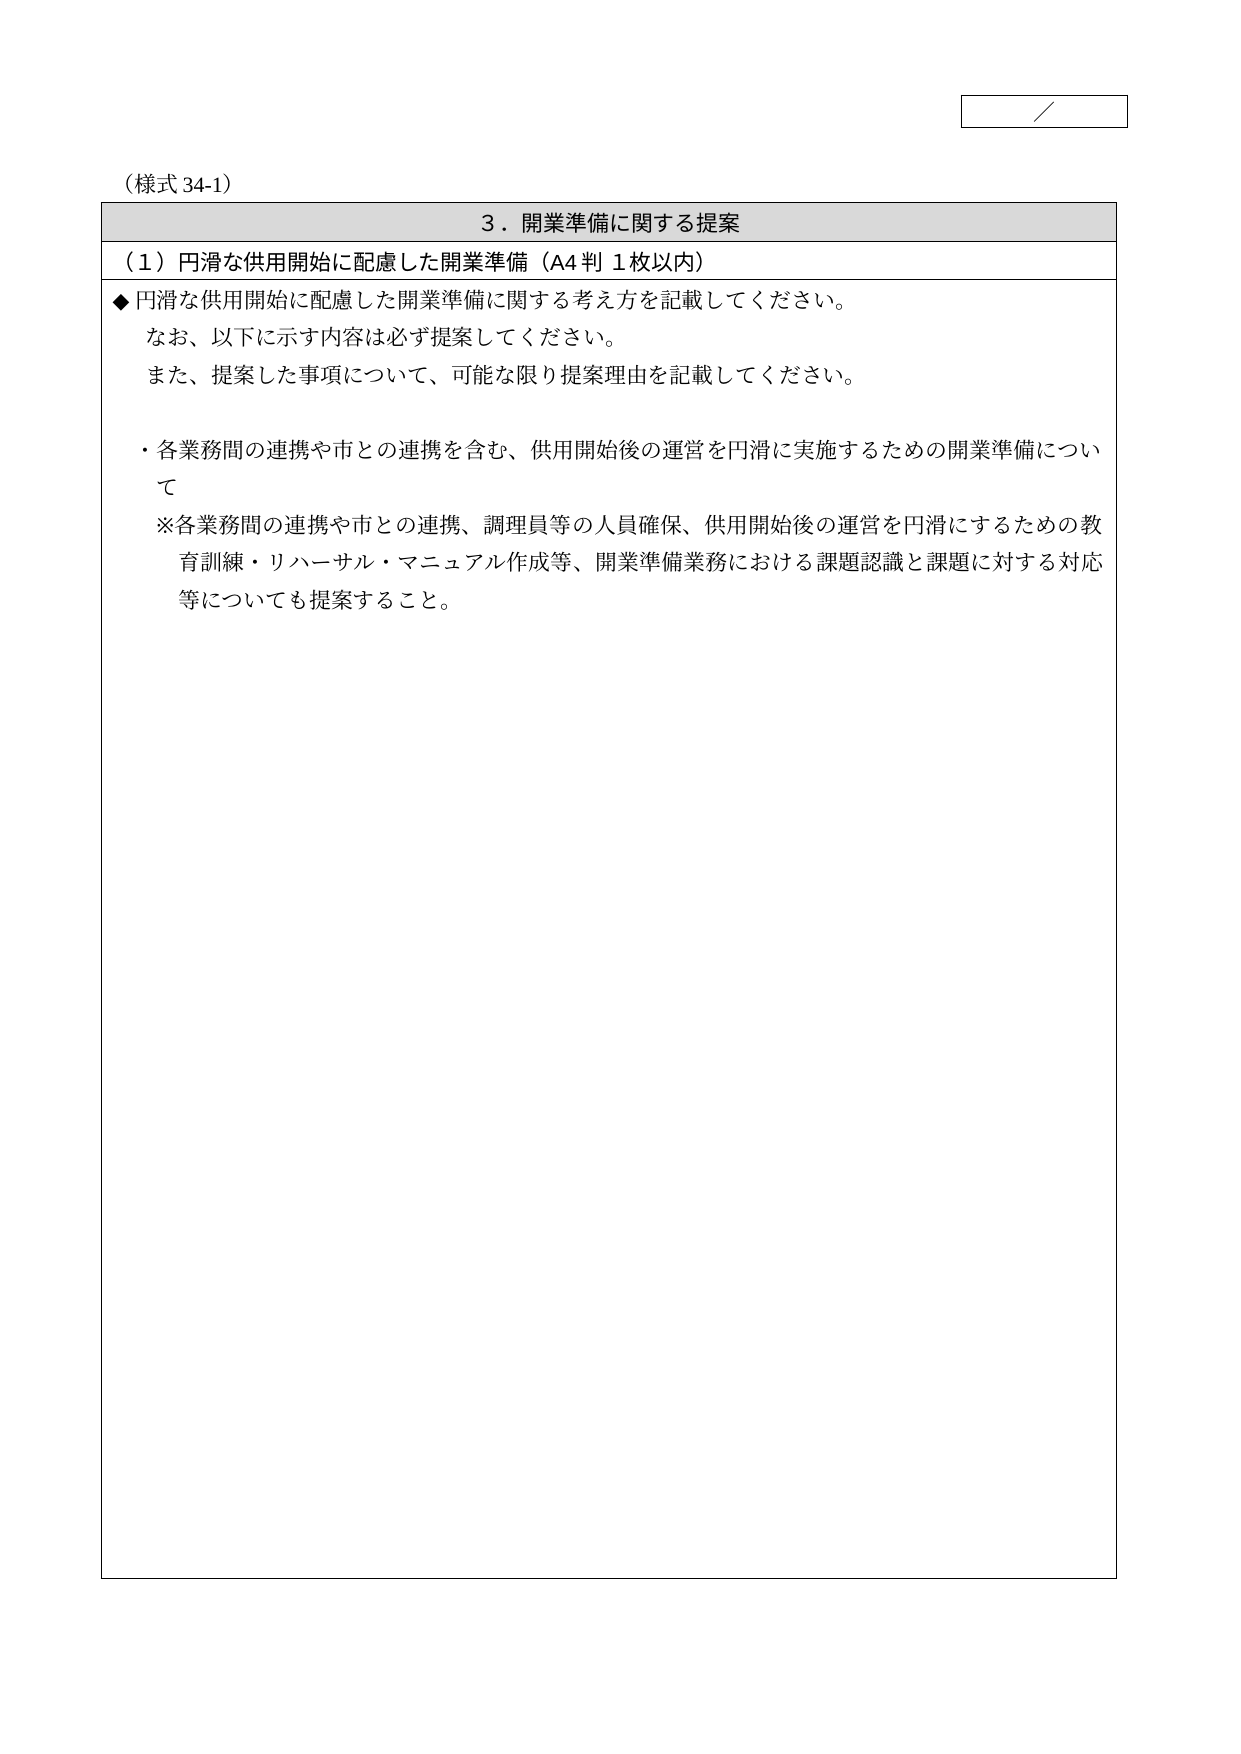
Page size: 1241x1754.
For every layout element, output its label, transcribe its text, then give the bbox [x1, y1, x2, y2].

table_header ３．開業準備に関する提案 [102, 203, 1116, 241]
table_cell （１）円滑な供用開始に配慮した開業準備（A4判 １枚以内） [102, 242, 1116, 279]
text （様式34-1） [112, 164, 1128, 202]
table_cell ◆ 円滑な供用開始に配慮した開業準備に関する考え方を記載してください。 なお、以下に示す内容は必ず提案してください。 また、提案した事項について、可能な限り提案理由を記載してください。 ・各業務間の連携や市との連携を含む、供用開始後の運営を円滑に実施するための開業準備について ※各業務間の連携や市との連携、調理員等の人員確保、供用開始後の運営を円滑にするための教育訓練・リハーサル・マニュアル作成等、開業準備業務における課題認識と課題に対する対応等についても提案すること。 [102, 280, 1116, 1577]
